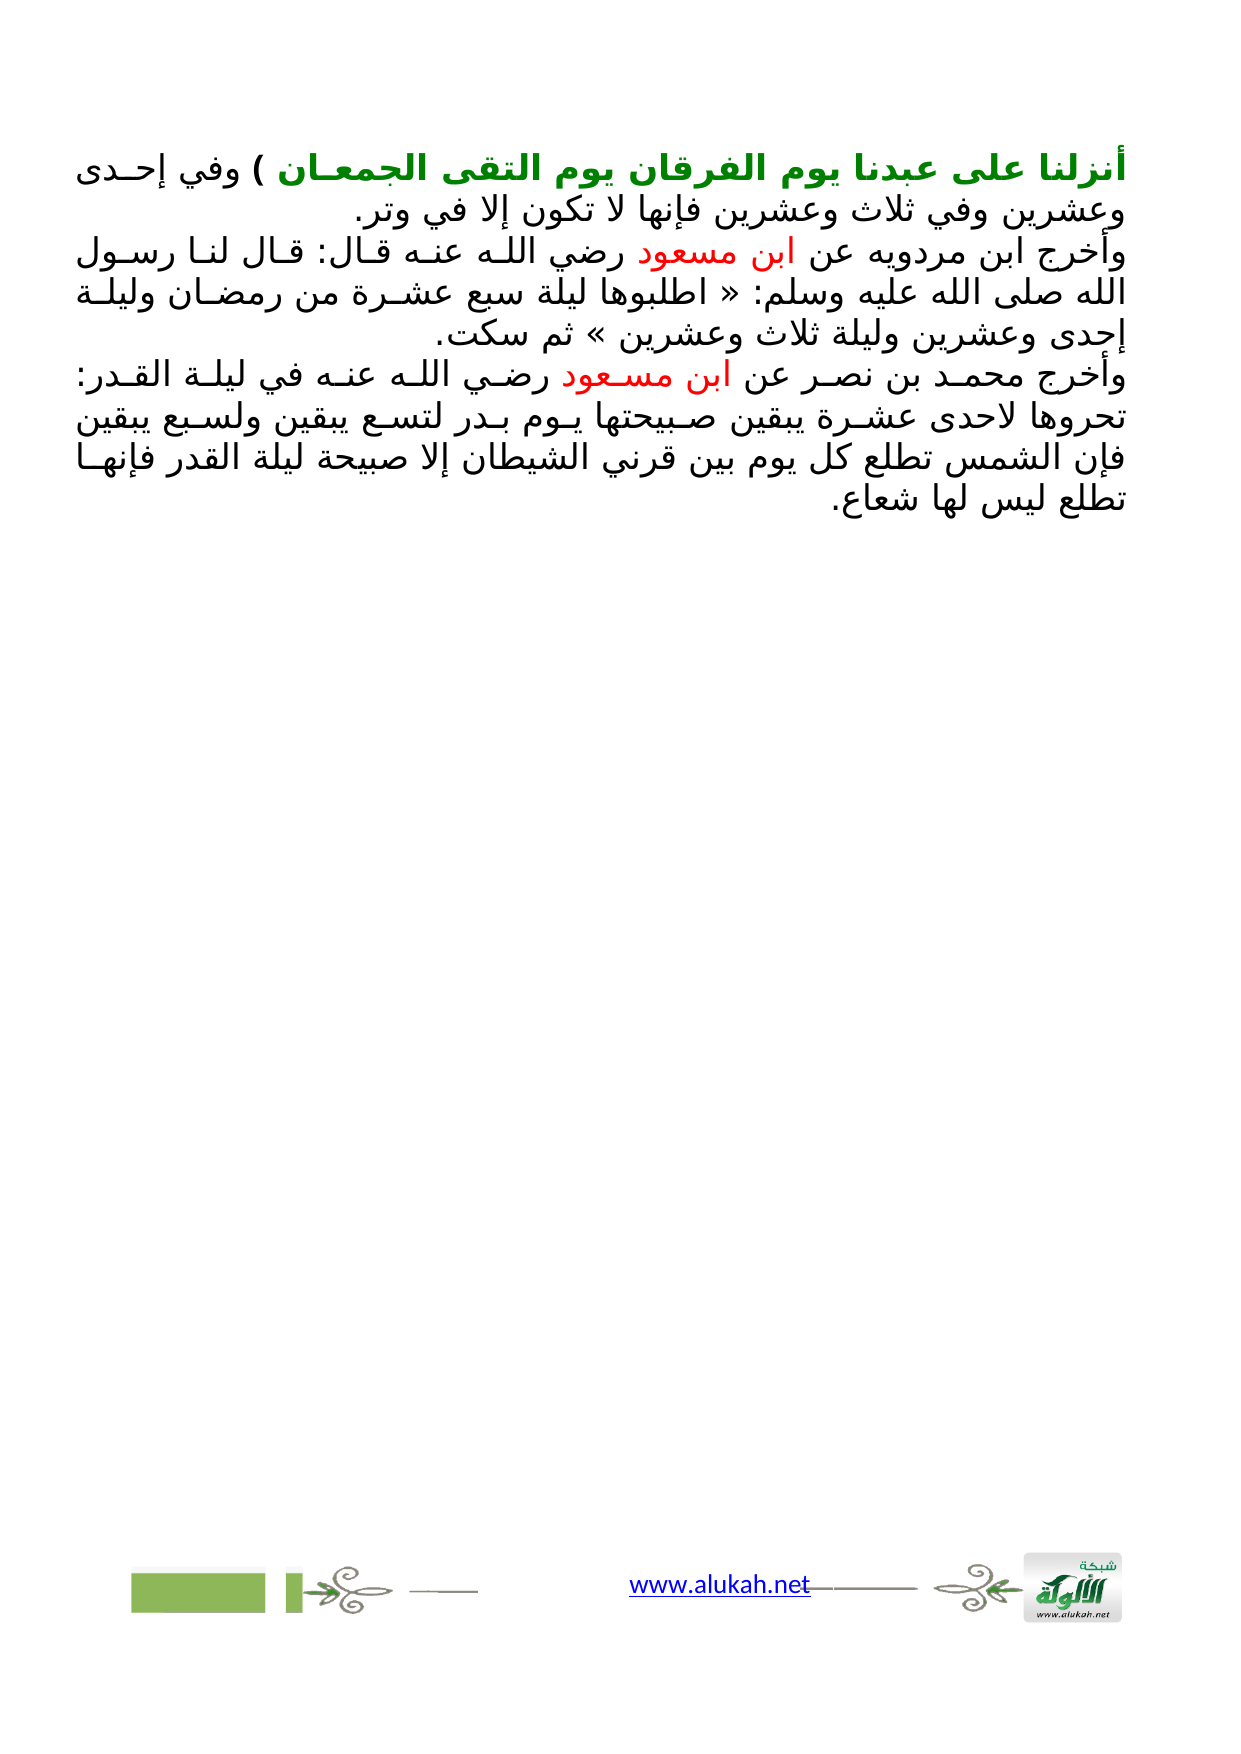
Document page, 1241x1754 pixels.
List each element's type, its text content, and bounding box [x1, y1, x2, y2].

picture [790, 1549, 1130, 1624]
picture [131, 1552, 509, 1624]
text وأخرج ابن مردويه عن ابن مسعود رضي الله عنه قال: قال لنا رسول الله صلى الله عليه وسلم: « اطلبوها ليلة سبع عشرة من رمضان وليلة إحدى وعشرين وليلة ثلاث وعشرين » ثم سكت. [75, 230, 1128, 354]
text وأخرج محمد بن نصر عن ابن مسعود رضي الله عنه في ليلة القدر: تحروها لاحدى عشرة يبقين صبيحتها يوم بدر لتسع يبقين ولسبع يبقين فإن الشمس تطلع كل يوم بين قرني الشيطان إلا صبيحة ليلة القدر فإنها تطلع ليس لها شعاع. [75, 354, 1128, 519]
